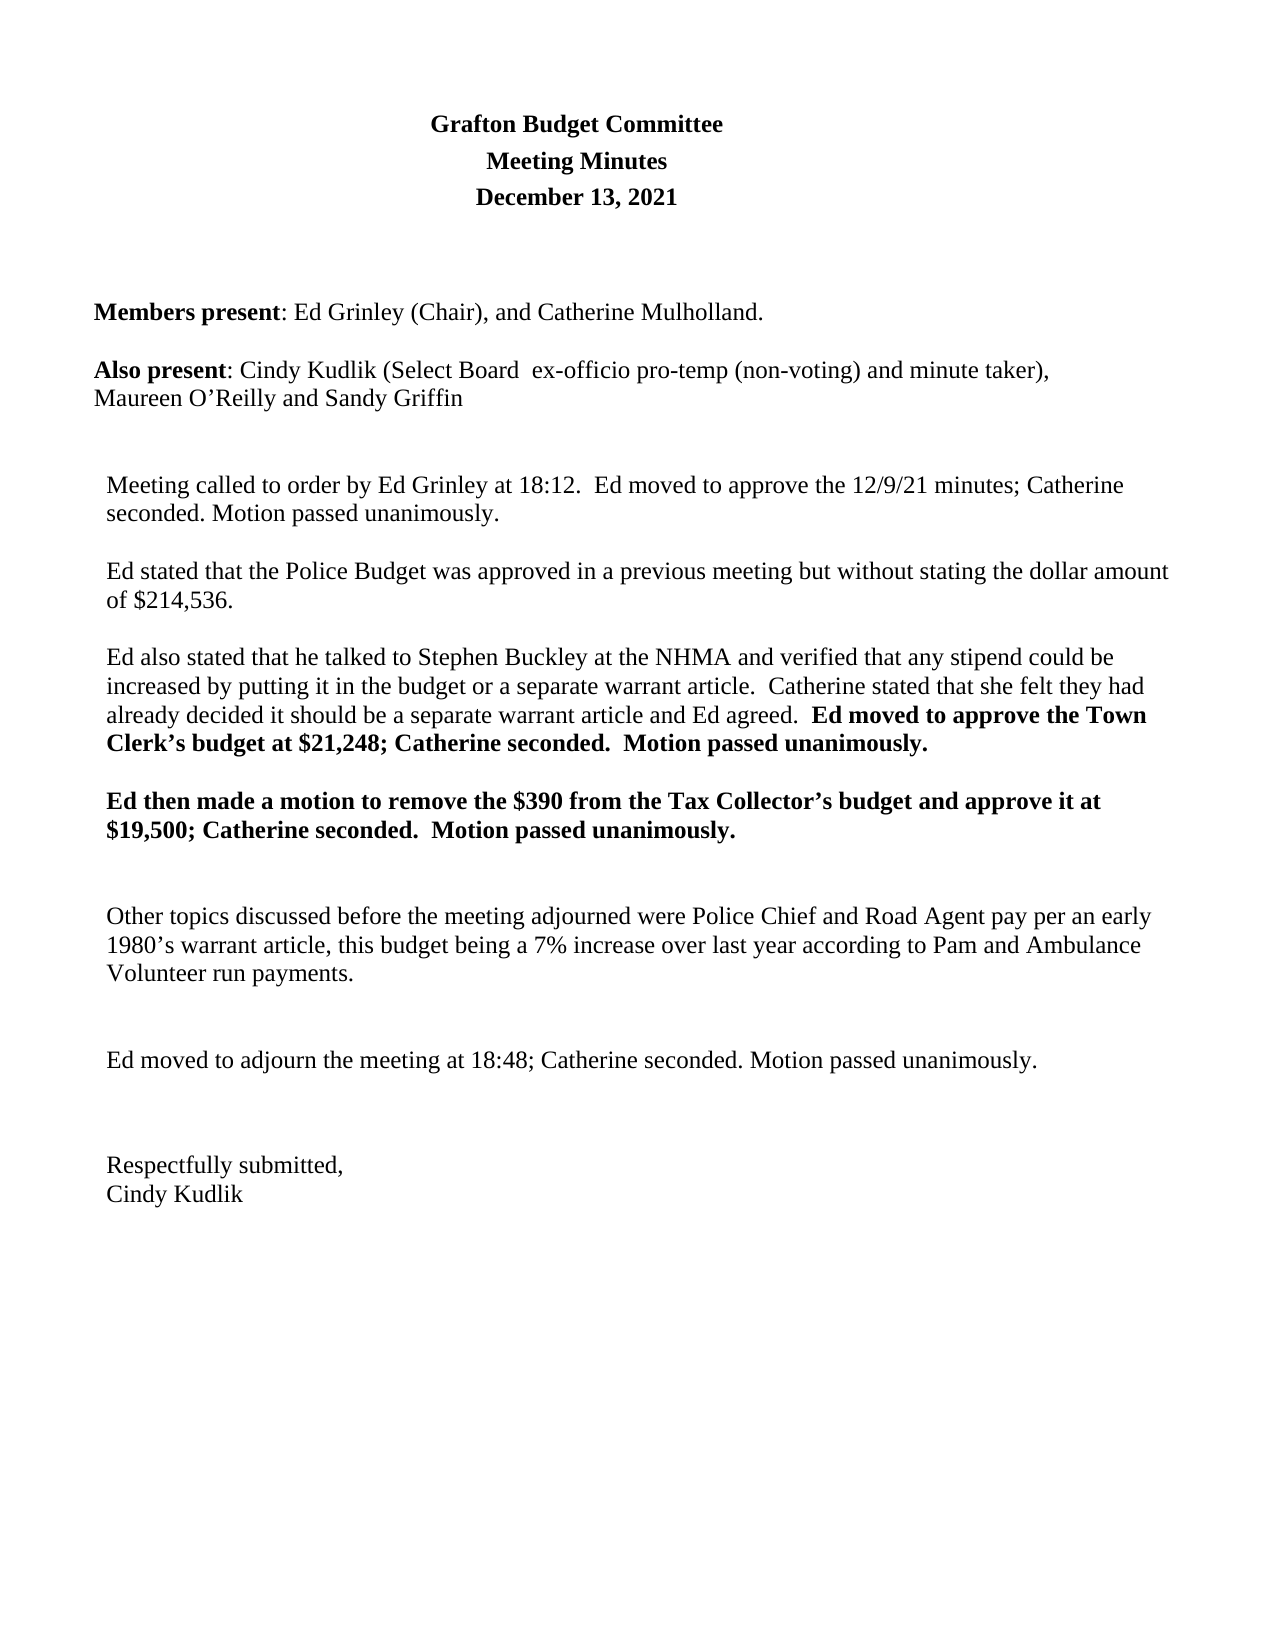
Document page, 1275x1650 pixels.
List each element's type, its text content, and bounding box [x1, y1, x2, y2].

subtitle Grafton Budget Committee [244, 109, 834, 138]
subtitle December 13, 2021 [94, 182, 834, 211]
text Ed stated that the Police Budget was approved in a previous meeting but without stating the dollar amount of $214,536. [106, 556, 1181, 613]
text Respectfully submitted, Cindy Kudlik [106, 1150, 384, 1208]
text Also present: Cindy Kudlik (Select Board ex-officio pro-temp (non-voting) and minute taker), [94, 355, 1179, 383]
text Meeting called to order by Ed Grinley at 18:12. Ed moved to approve the 12/9/21 minutes; Catherine seconded. Motion passed unanimously. [106, 470, 1181, 527]
text Members present: Ed Grinley (Chair), and Catherine Mulholland. [94, 297, 1179, 326]
text Maureen O’Reilly and Sandy Griffin [94, 383, 1181, 412]
text Ed moved to adjourn the meeting at 18:48; Catherine seconded. Motion passed unanimously. [106, 1045, 1181, 1073]
text Other topics discussed before the meeting adjourned were Police Chief and Road Agent pay per an early 1980’s warrant article, this budget being a 7% increase over last year according to Pam and Ambulance Volunteer run payments. [106, 901, 1181, 987]
text Ed then made a motion to remove the $390 from the Tax Collector’s budget and approve it at $19,500; Catherine seconded. Motion passed unanimously. [106, 786, 1181, 843]
subtitle Meeting Minutes [94, 146, 834, 174]
text Ed also stated that he talked to Stephen Buckley at the NHMA and verified that any stipend could be increased by putting it in the budget or a separate warrant article. Catherine stated that she felt they had already decided it should be a separate warrant article and Ed agreed. Ed moved to approve the Town Clerk’s budget at $21,248; Catherine seconded. Motion passed unanimously. [106, 642, 1181, 757]
